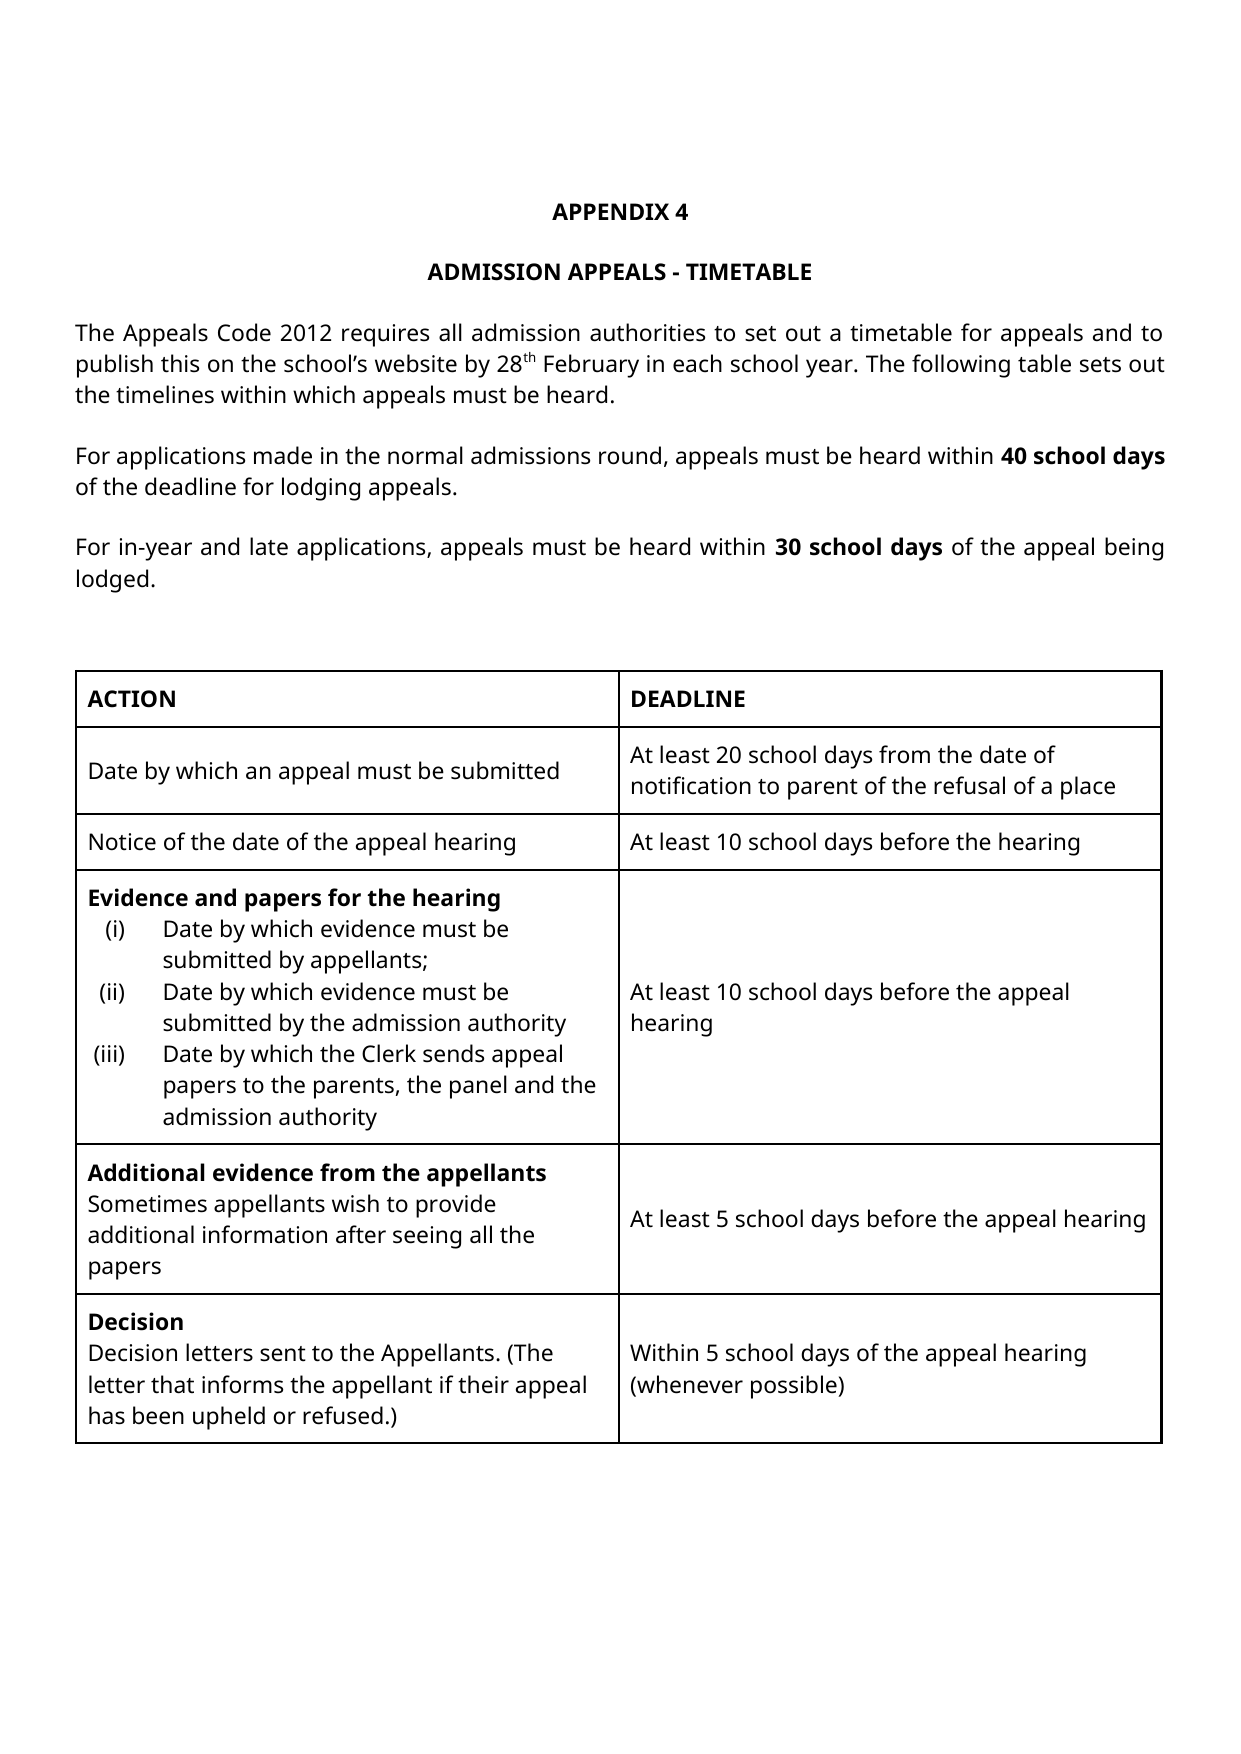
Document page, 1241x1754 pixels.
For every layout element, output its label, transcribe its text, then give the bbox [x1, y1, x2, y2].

table_cell At least 20 school days from the date of notification to parent of the refusal of a place [620, 728, 1160, 813]
text For in-year and late applications, appeals must be heard within 30 school days of the appeal being lodged. [75, 531, 1165, 594]
table_cell Additional evidence from the appellants Sometimes appellants wish to provide additional information after seeing all the papers [77, 1145, 618, 1293]
table_cell At least 10 school days before the hearing [620, 815, 1160, 868]
table_cell Date by which an appeal must be submitted [77, 728, 618, 813]
table_cell At least 5 school days before the appeal hearing [620, 1145, 1160, 1293]
table_cell Notice of the date of the appeal hearing [77, 815, 618, 868]
text The Appeals Code 2012 requires all admission authorities to set out a timetable for appeals and to publish this on the school’s website by 28th February in each school year. The following table sets out the timelines within which appeals must be heard. [75, 317, 1165, 410]
text For applications made in the normal admissions round, appeals must be heard within 40 school days of the deadline for lodging appeals. [75, 439, 1165, 502]
table_cell Within 5 school days of the appeal hearing (whenever possible) [620, 1295, 1160, 1442]
text ADMISSION APPEALS - TIMETABLE [75, 256, 1165, 287]
text APPENDIX 4 [75, 196, 1165, 227]
table_cell Decision Decision letters sent to the Appellants. (The letter that informs the appellant if their appeal has been upheld or refused.) [77, 1295, 618, 1442]
table_header DEADLINE [620, 672, 1160, 726]
table_cell Evidence and papers for the hearing Date by which evidence must be submitted by appellants; Date by which evidence must be submitted by the admission authority Date by which the Clerk sends appeal papers to the parents, the panel and the admission authority [77, 871, 618, 1143]
table_cell At least 10 school days before the appeal hearing [620, 871, 1160, 1143]
table_header ACTION [77, 672, 618, 726]
